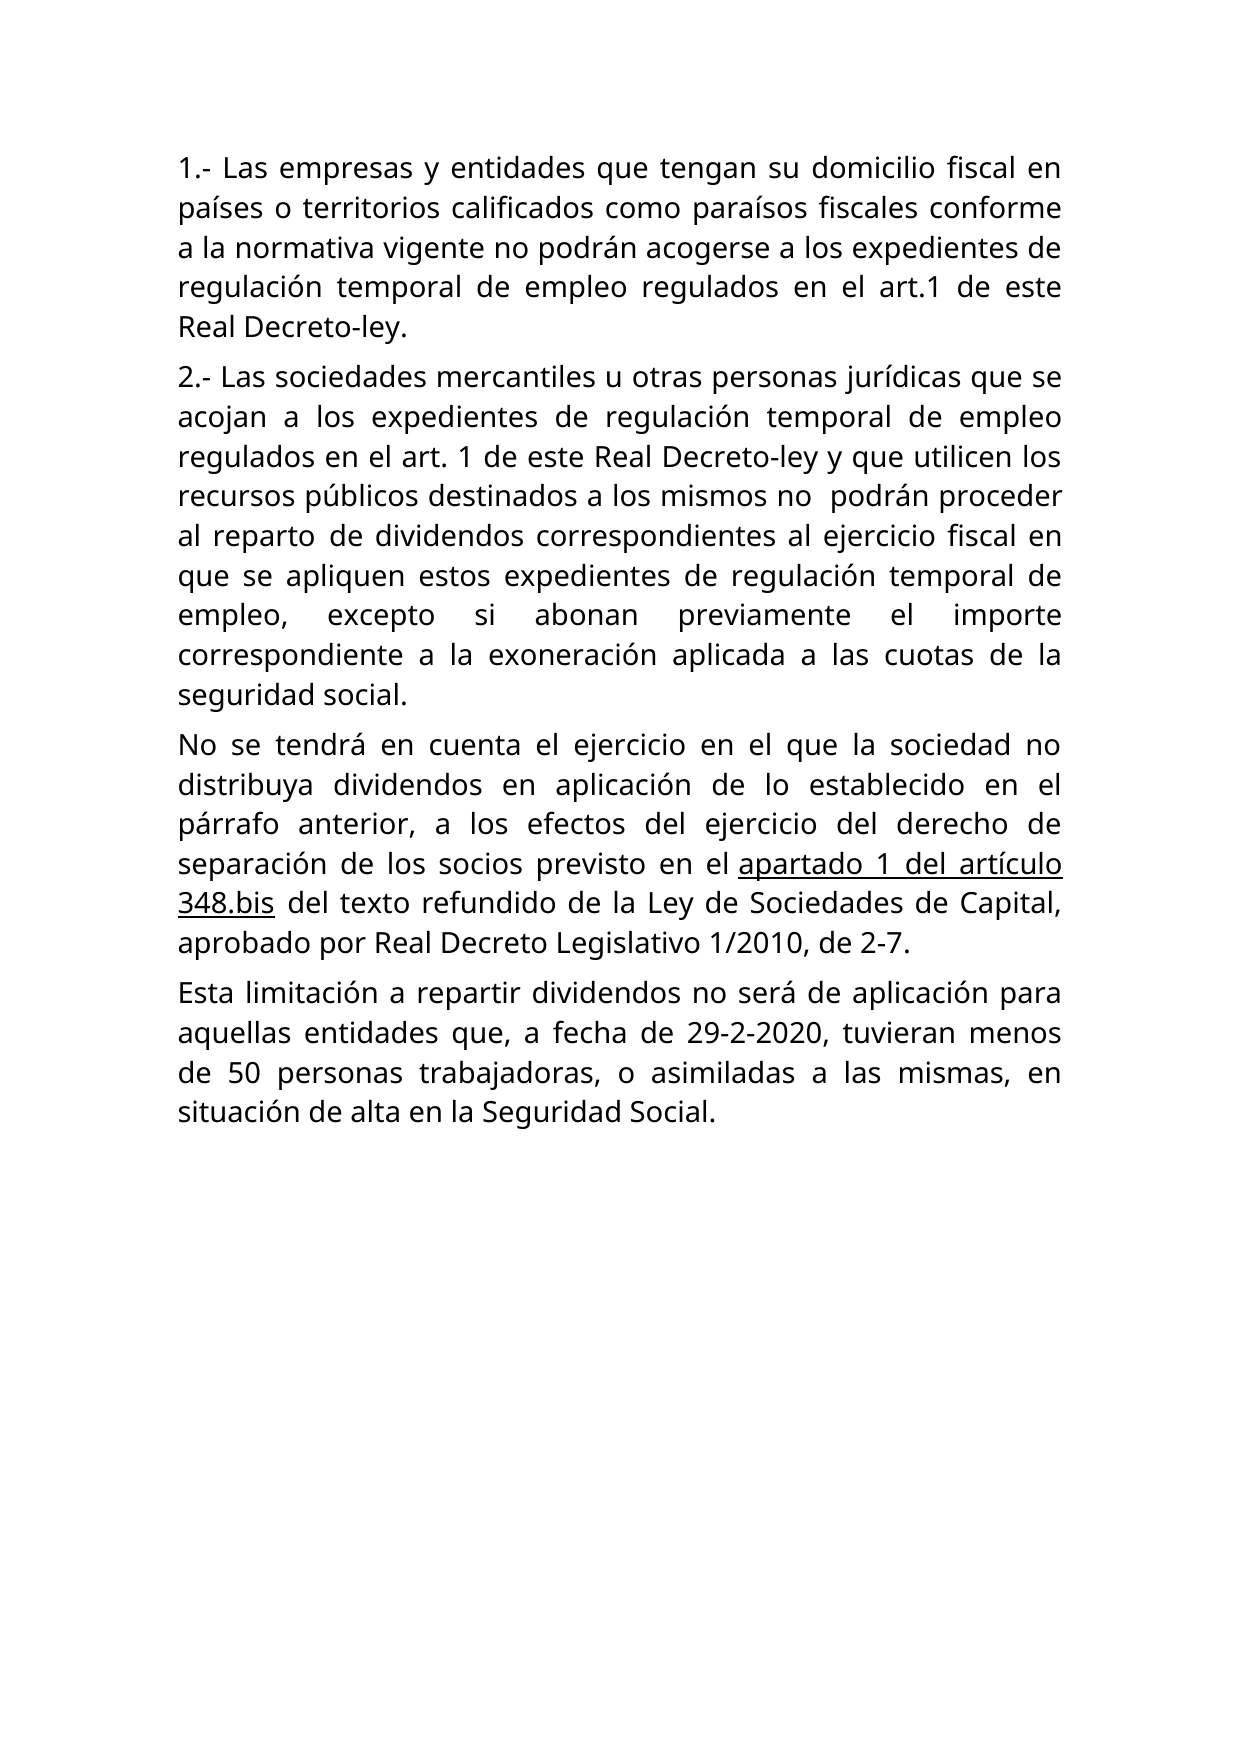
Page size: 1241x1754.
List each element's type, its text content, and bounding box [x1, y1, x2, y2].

text No se tendrá en cuenta el ejercicio en el que la sociedad no distribuya dividendos en aplicación de lo establecido en el párrafo anterior, a los efectos del ejercicio del derecho de separación de los socios previsto en el apartado 1 del artículo 348.bis del texto refundido de la Ley de Sociedades de Capital, aprobado por Real Decreto Legislativo 1/2010, de 2-7. [177, 724, 1063, 962]
text Esta limitación a repartir dividendos no será de aplicación para aquellas entidades que, a fecha de 29-2-2020, tuvieran menos de 50 personas trabajadoras, o asimiladas a las mismas, en situación de alta en la Seguridad Social. [177, 973, 1063, 1131]
text 1.- Las empresas y entidades que tengan su domicilio fiscal en países o territorios calificados como paraísos fiscales conforme a la normativa vigente no podrán acogerse a los expedientes de regulación temporal de empleo regulados en el art.1 de este Real Decreto-ley. [177, 148, 1063, 346]
text 2.- Las sociedades mercantiles u otras personas jurídicas que se acojan a los expedientes de regulación temporal de empleo regulados en el art. 1 de este Real Decreto-ley y que utilicen los recursos públicos destinados a los mismos no podrán proceder al reparto de dividendos correspondientes al ejercicio fiscal en que se apliquen estos expedientes de regulación temporal de empleo, excepto si abonan previamente el importe correspondiente a la exoneración aplicada a las cuotas de la seguridad social. [177, 356, 1063, 714]
